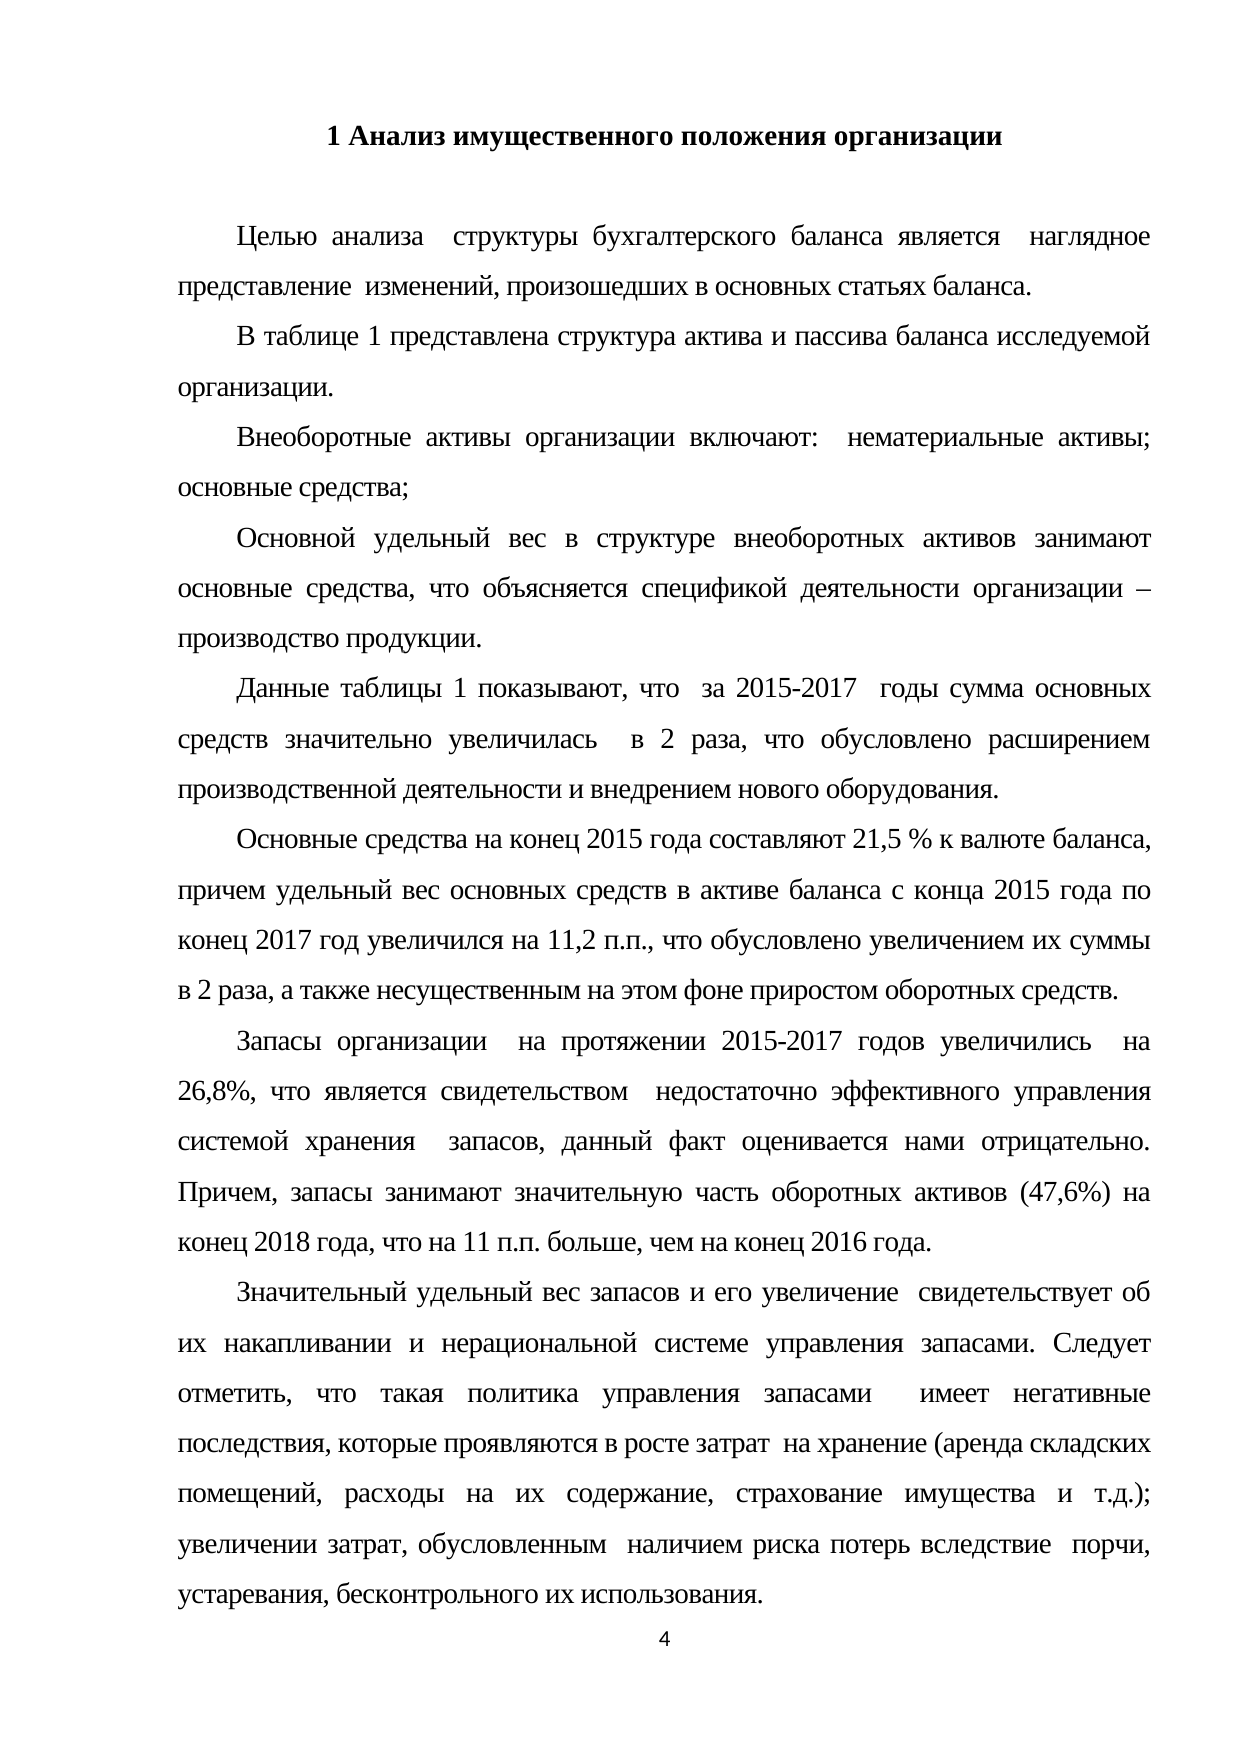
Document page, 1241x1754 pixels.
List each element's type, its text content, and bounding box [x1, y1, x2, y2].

text В таблице 1 представлена структура актива и пассива баланса исследуемой организации. [177, 318, 1152, 402]
text Основной удельный вес в структуре внеоборотных активов занимают основные средства, что объясняется спецификой деятельности организации – производство продукции. [177, 520, 1152, 654]
text Целью анализа структуры бухгалтерского баланса является наглядное представление изменений, произошедших в основных статьях баланса. [177, 218, 1152, 302]
text Основные средства на конец 2015 года составляют 21,5 % к валюте баланса, причем удельный вес основных средств в активе баланса с конца 2015 года по конец 2017 год увеличился на 11,2 п.п., что обусловлено увеличением их суммы в 2 раза, а также несущественным на этом фоне приростом оборотных средств. [177, 822, 1152, 1006]
text Данные таблицы 1 показывают, что за 2015-2017 годы сумма основных средств значительно увеличилась в 2 раза, что обусловлено расширением производственной деятельности и внедрением нового оборудования. [177, 671, 1152, 805]
text Значительный удельный вес запасов и его увеличение свидетельствует об их накапливании и нерациональной системе управления запасами. Следует отметить, что такая политика управления запасами имеет негативные последствия, которые проявляются в росте затрат на хранение (аренда складских помещений, расходы на их содержание, страхование имущества и т.д.); увеличении затрат, обусловленным наличием риска потерь вследствие порчи, устаревания, бесконтрольного их использования. [177, 1274, 1152, 1610]
text Запасы организации на протяжении 2015-2017 годов увеличились на 26,8%, что является свидетельством недостаточно эффективного управления системой хранения запасов, данный факт оценивается нами отрицательно. Причем, запасы занимают значительную часть оборотных активов (47,6%) на конец 2018 года, что на 11 п.п. больше, чем на конец 2016 года. [177, 1023, 1152, 1258]
text Внеоборотные активы организации включают: нематериальные активы; основные средства; [177, 419, 1152, 503]
subtitle 1 Анализ имущественного положения организации [177, 118, 1152, 152]
